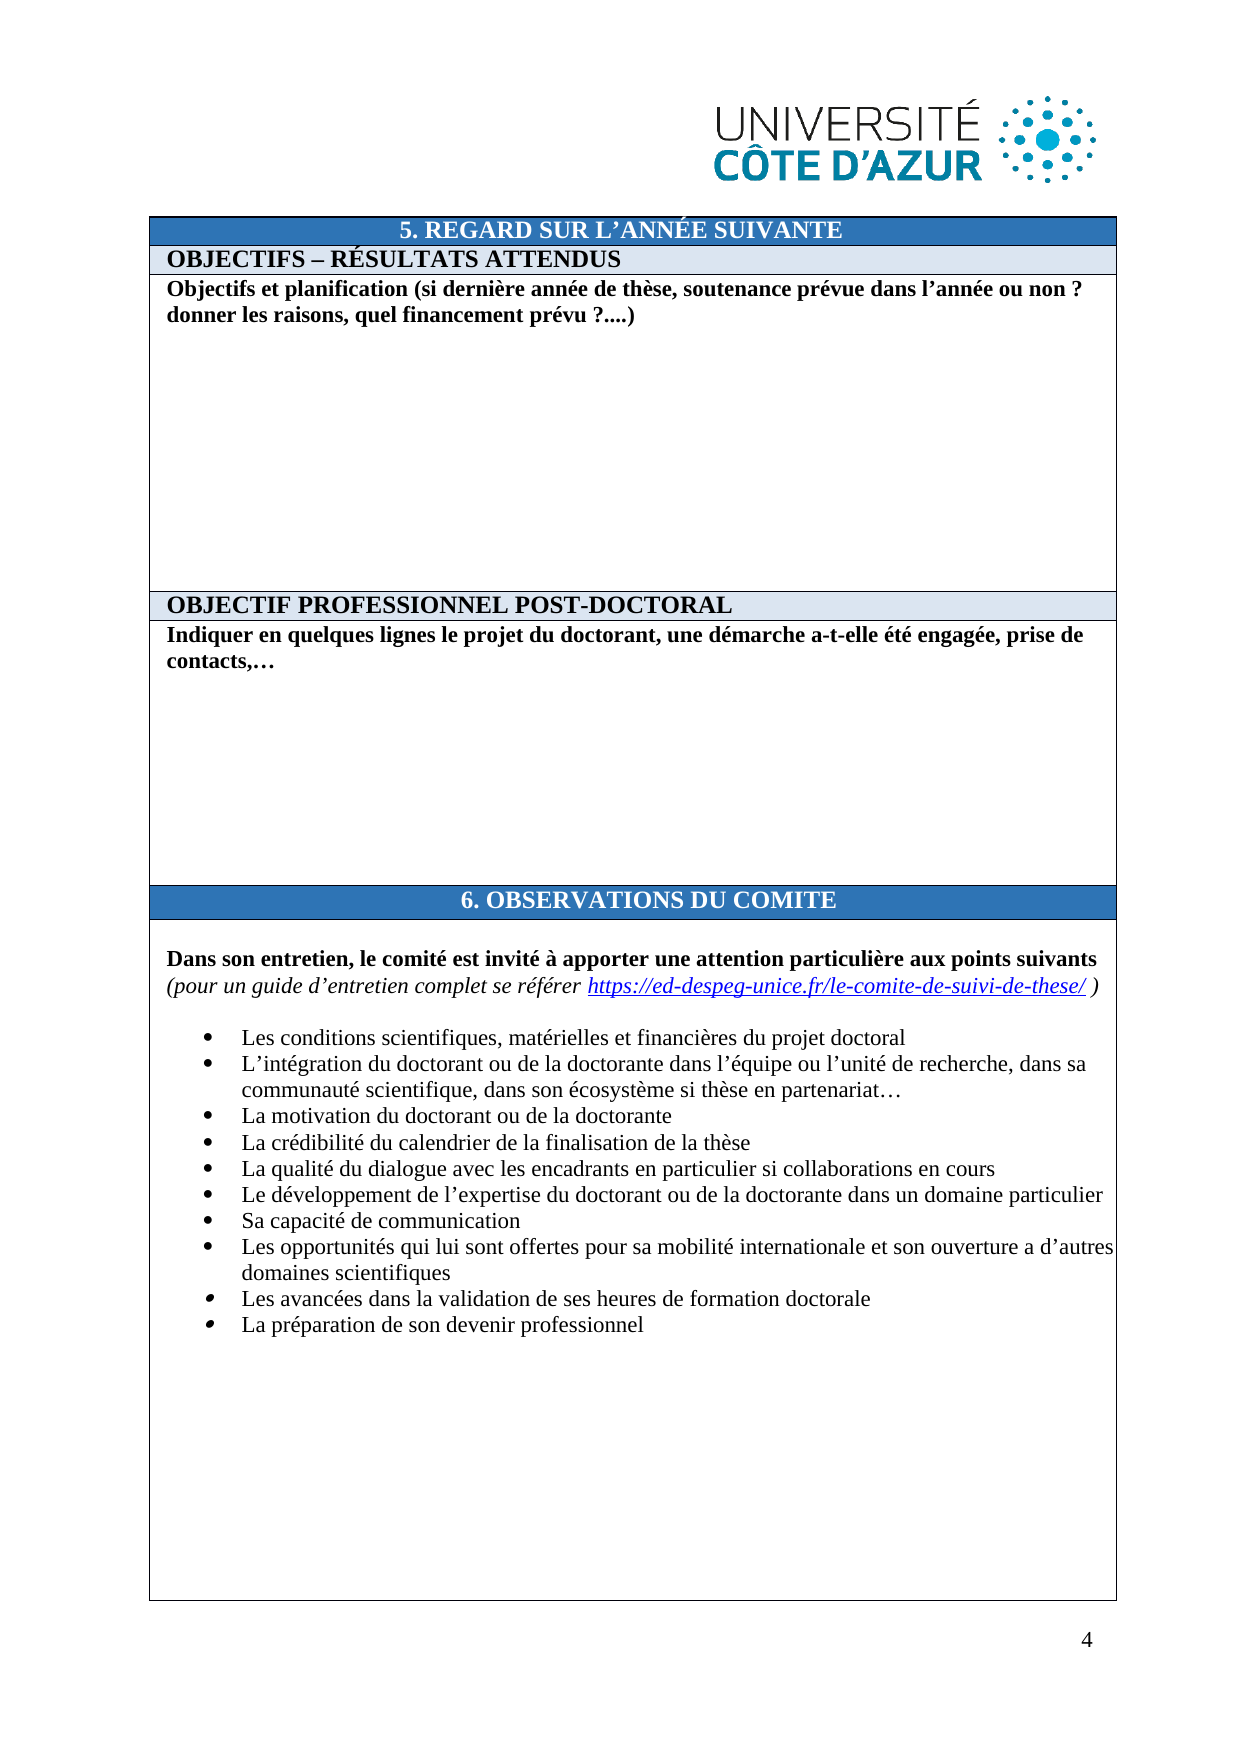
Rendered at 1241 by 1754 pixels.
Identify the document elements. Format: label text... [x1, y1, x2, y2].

table_cell 6. OBSERVATIONS DU COMITE [150, 886, 1116, 919]
picture [714, 96, 1096, 183]
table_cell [150, 920, 1116, 1600]
table_header 5. REGARD SUR L’ANNÉE SUIVANTE [150, 218, 1116, 245]
table_cell Objectifs et planification (si dernière année de thèse, soutenance prévue dans l’année ou non ? donner les raisons, quel financement prévu ? ) [150, 275, 1116, 591]
table_cell Indiquer en quelques lignes le projet du doctorant, une démarche a-t-elle été engagée, prise de contacts,… [150, 621, 1116, 885]
table_cell OBJECTIF PROFESSIONNEL POST-DOCTORAL [150, 592, 1116, 620]
table_cell OBJECTIFS – RÉSULTATS ATTENDUS [150, 246, 1116, 274]
